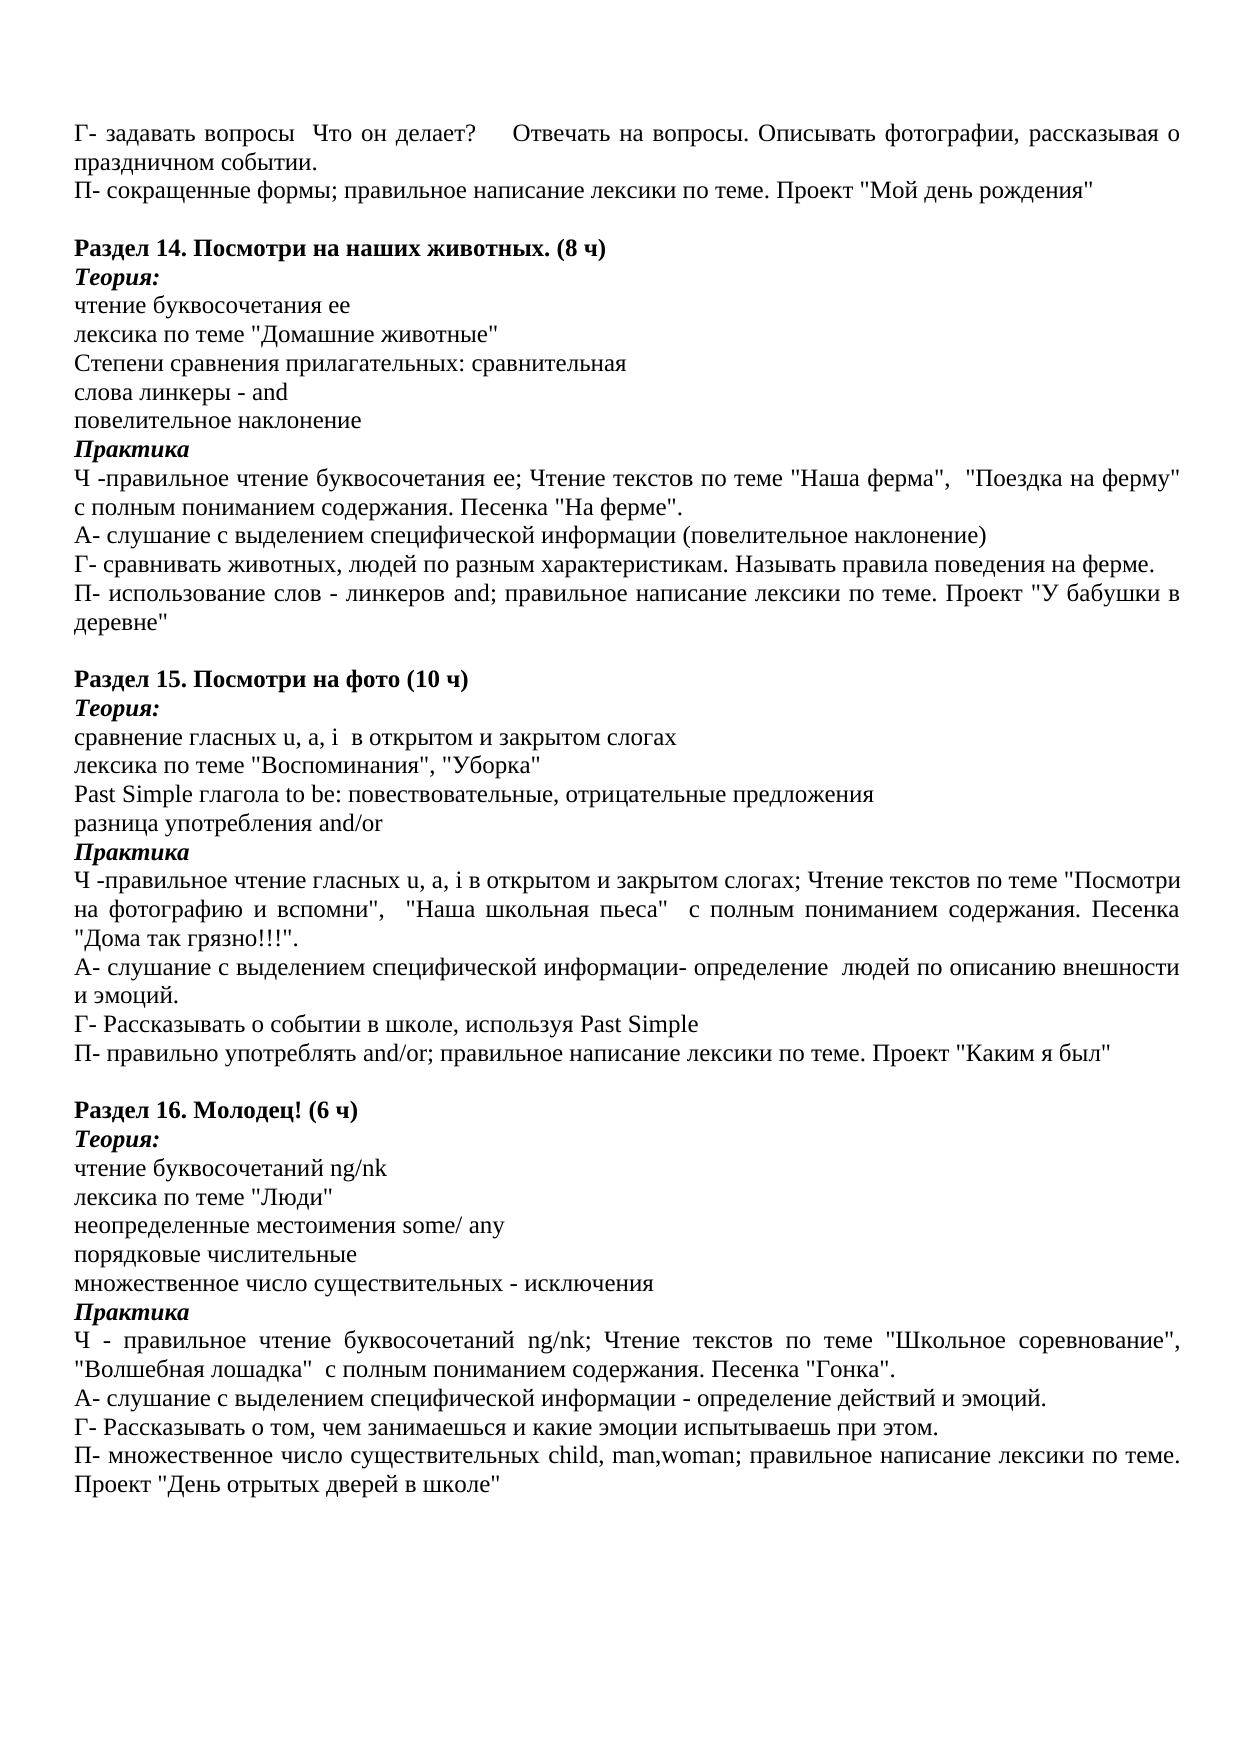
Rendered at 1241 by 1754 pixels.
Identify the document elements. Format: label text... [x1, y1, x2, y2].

text Теория: [74, 1124, 1181, 1153]
text неопределенные местоимения some/ any [74, 1211, 1181, 1239]
text Практика [74, 1297, 1181, 1326]
text Past Simple глагола to be: повествовательные, отрицательные предложения [74, 779, 1181, 808]
text Раздел 15. Посмотри на фото (10 ч) [74, 664, 1181, 693]
text Практика [74, 434, 1181, 463]
text Г- Рассказывать о событии в школе, используя Past Simple [74, 1009, 1181, 1038]
text слова линкеры - and [74, 377, 1181, 406]
text Теория: [74, 693, 1181, 722]
text П- использование слов - линкеров and; правильное написание лексики по теме. Проект "У бабушки в деревне" [74, 578, 1181, 636]
text Ч -правильное чтение буквосочетания ee; Чтение текстов по теме "Наша ферма", "Поездка на ферму" с полным пониманием содержания. Песенка "На ферме". [74, 463, 1181, 521]
text Теория: [74, 262, 1181, 291]
text множественное число существительных - исключения [74, 1268, 1181, 1297]
text П- множественное число существительных child, man,woman; правильное написание лексики по теме. Проект "День отрытых дверей в школе" [74, 1441, 1181, 1498]
text чтение буквосочетаний ng/nk [74, 1153, 1181, 1182]
text А- слушание с выделением специфической информации - определение действий и эмоций. [74, 1383, 1181, 1412]
text Г- задавать вопросы Что он делает? Отвечать на вопросы. Описывать фотографии, рассказывая о праздничном событии. [74, 118, 1181, 176]
text Раздел 14. Посмотри на наших животных. (8 ч) [74, 233, 1181, 262]
text Ч - правильное чтение буквосочетаний ng/nk; Чтение текстов по теме "Школьное соревнование", "Волшебная лошадка" с полным пониманием содержания. Песенка "Гонка". [74, 1326, 1181, 1383]
text сравнение гласных u, a, i в открытом и закрытом слогах [74, 722, 1181, 751]
text повелительное наклонение [74, 406, 1181, 434]
text А- слушание с выделением специфической информации (повелительное наклонение) [74, 521, 1181, 549]
text П- сокращенные формы; правильное написание лексики по теме. Проект "Мой день рождения" [74, 176, 1181, 204]
text лексика по теме "Люди" [74, 1182, 1181, 1211]
text Г- сравнивать животных, людей по разным характеристикам. Называть правила поведения на ферме. [74, 549, 1181, 578]
text П- правильно употреблять and/or; правильное написание лексики по теме. Проект "Каким я был" [74, 1038, 1181, 1067]
text лексика по теме "Домашние животные" [74, 319, 1181, 348]
text разница употребления and/or [74, 808, 1181, 837]
text Практика [74, 837, 1181, 866]
text Ч -правильное чтение гласных u, a, i в открытом и закрытом слогах; Чтение текстов по теме "Посмотри на фотографию и вспомни", "Наша школьная пьеса" с полным пониманием содержания. Песенка "Дома так грязно!!!". [74, 866, 1181, 952]
text Раздел 16. Молодец! (6 ч) [74, 1096, 1181, 1124]
text лексика по теме "Воспоминания", "Уборка" [74, 751, 1181, 779]
text Г- Рассказывать о том, чем занимаешься и какие эмоции испытываешь при этом. [74, 1412, 1181, 1441]
text чтение буквосочетания ee [74, 291, 1181, 319]
text Степени сравнения прилагательных: сравнительная [74, 348, 1181, 377]
text порядковые числительные [74, 1239, 1181, 1268]
text А- слушание с выделением специфической информации- определение людей по описанию внешности и эмоций. [74, 952, 1181, 1009]
